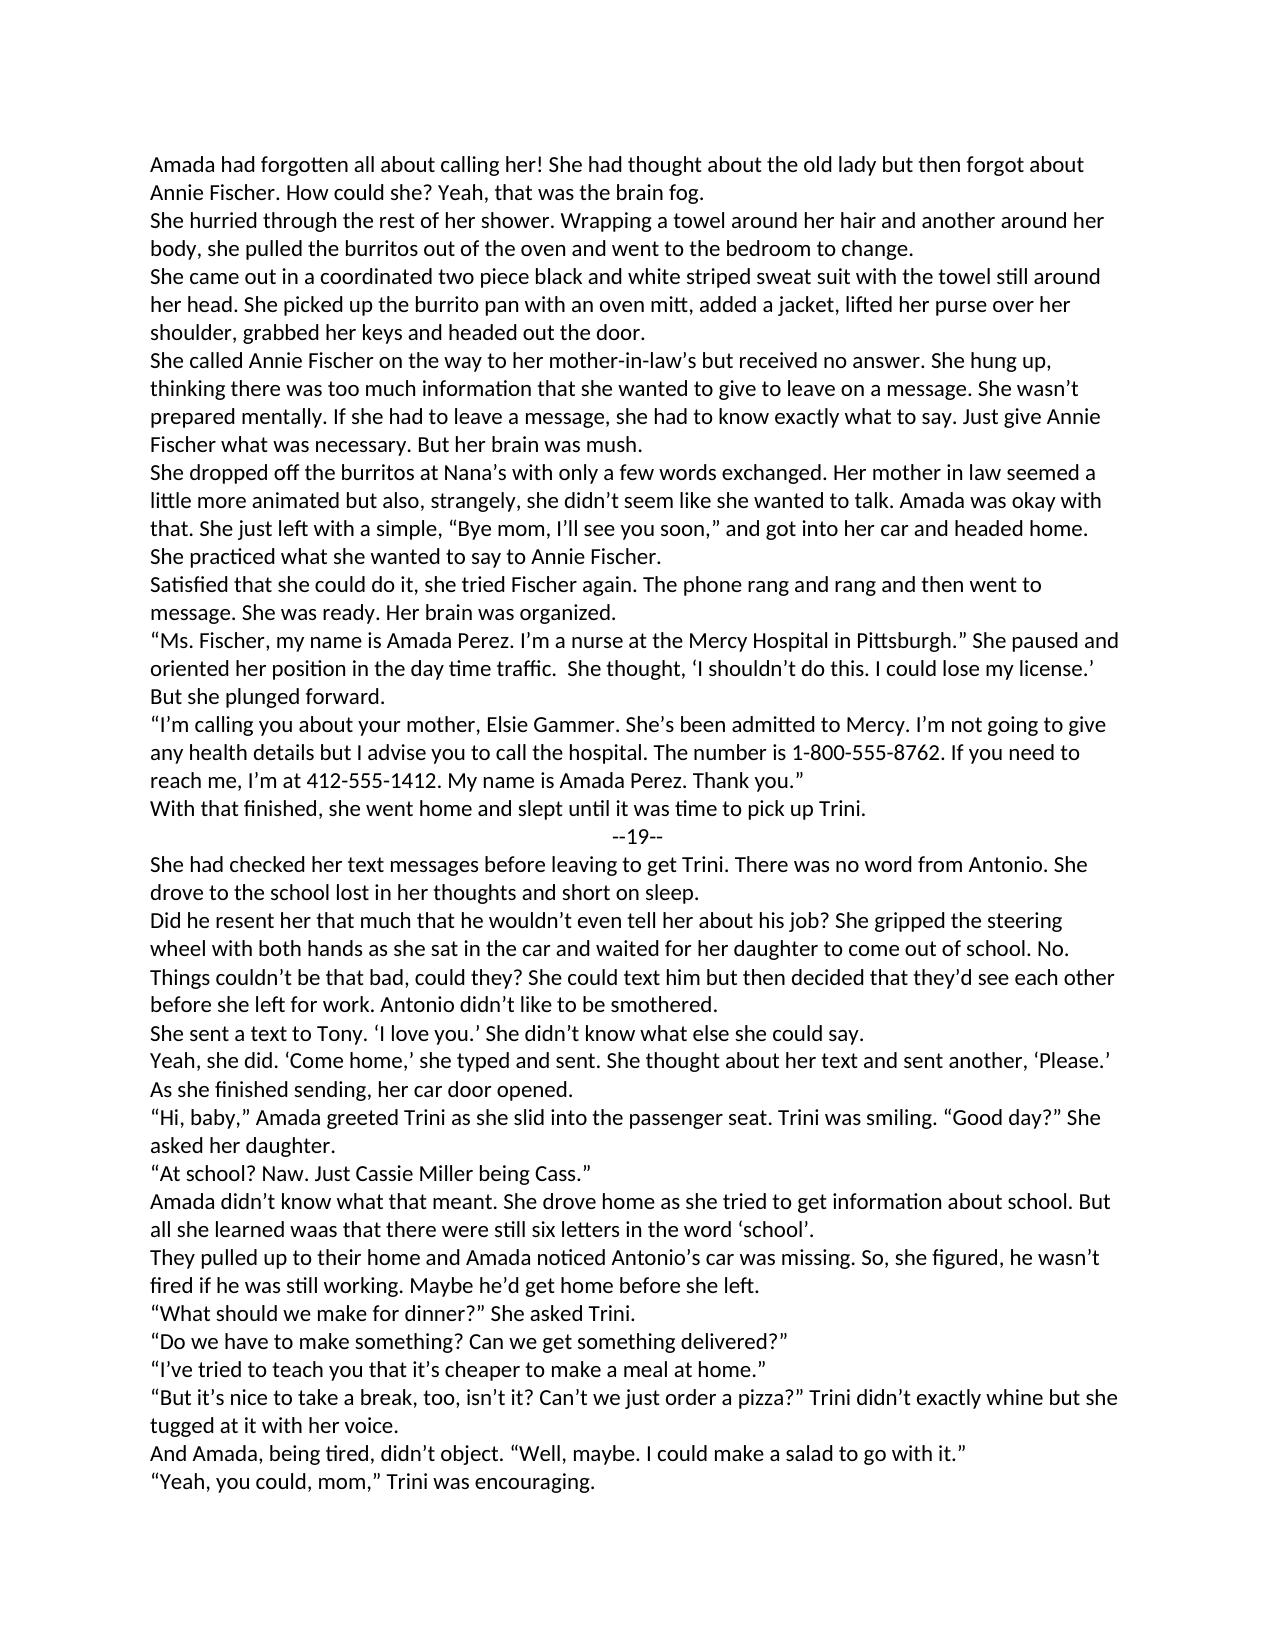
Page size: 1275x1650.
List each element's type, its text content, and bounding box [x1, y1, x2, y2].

text Amada didn’t know what that meant. She drove home as she tried to get information about school. But all she learned waas that there were still six letters in the word ‘school’. [150, 1187, 1125, 1243]
text “Do we have to make something? Can we get something delivered?” [150, 1327, 1125, 1355]
text “I’ve tried to teach you that it’s cheaper to make a meal at home.” [150, 1355, 1125, 1383]
text “What should we make for dinner?” She asked Trini. [150, 1299, 1125, 1327]
text Did he resent her that much that he wouldn’t even tell her about his job? She gripped the steering wheel with both hands as she sat in the car and waited for her daughter to come out of school. No. Things couldn’t be that bad, could they? She could text him but then decided that they’d see each other before she left for work. Antonio didn’t like to be smothered. [150, 907, 1125, 1019]
text She had checked her text messages before leaving to get Trini. There was no word from Antonio. She drove to the school lost in her thoughts and short on sleep. [150, 851, 1125, 907]
text With that finished, she went home and slept until it was time to pick up Trini. [150, 794, 1125, 822]
text She called Annie Fischer on the way to her mother-in-law’s but received no answer. She hung up, thinking there was too much information that she wanted to give to leave on a message. She wasn’t prepared mentally. If she had to leave a message, she had to know exactly what to say. Just give Annie Fischer what was necessary. But her brain was mush. [150, 346, 1125, 458]
text Satisfied that she could do it, she tried Fischer again. The phone rang and rang and then went to message. She was ready. Her brain was organized. [150, 570, 1125, 626]
text And Amada, being tired, didn’t object. “Well, maybe. I could make a salad to go with it.” [150, 1439, 1125, 1467]
text Amada had forgotten all about calling her! She had thought about the old lady but then forgot about Annie Fischer. How could she? Yeah, that was the brain fog. [150, 150, 1125, 206]
text “At school? Naw. Just Cassie Miller being Cass.” [150, 1159, 1125, 1187]
text --19-- [150, 822, 1125, 851]
text “Yeah, you could, mom,” Trini was encouraging. [150, 1467, 1125, 1495]
text “Hi, baby,” Amada greeted Trini as she slid into the passenger seat. Trini was smiling. “Good day?” She asked her daughter. [150, 1103, 1125, 1159]
text They pulled up to their home and Amada noticed Antonio’s car was missing. So, she figured, he wasn’t fired if he was still working. Maybe he’d get home before she left. [150, 1243, 1125, 1299]
text Yeah, she did. ‘Come home,’ she typed and sent. She thought about her text and sent another, ‘Please.’ [150, 1047, 1125, 1075]
text She sent a text to Tony. ‘I love you.’ She didn’t know what else she could say. [150, 1019, 1125, 1047]
text “Ms. Fischer, my name is Amada Perez. I’m a nurse at the Mercy Hospital in Pittsburgh.” She paused and oriented her position in the day time traffic. She thought, ‘I shouldn’t do this. I could lose my license.’ But she plunged forward. [150, 626, 1125, 710]
text She dropped off the burritos at Nana’s with only a few words exchanged. Her mother in law seemed a little more animated but also, strangely, she didn’t seem like she wanted to talk. Amada was okay with that. She just left with a simple, “Bye mom, I’ll see you soon,” and got into her car and headed home. She practiced what she wanted to say to Annie Fischer. [150, 458, 1125, 570]
text She hurried through the rest of her shower. Wrapping a towel around her hair and another around her body, she pulled the burritos out of the oven and went to the bedroom to change. [150, 206, 1125, 262]
text “I’m calling you about your mother, Elsie Gammer. She’s been admitted to Mercy. I’m not going to give any health details but I advise you to call the hospital. The number is 1-800-555-8762. If you need to reach me, I’m at 412-555-1412. My name is Amada Perez. Thank you.” [150, 710, 1125, 794]
text “But it’s nice to take a break, too, isn’t it? Can’t we just order a pizza?” Trini didn’t exactly whine but she tugged at it with her voice. [150, 1383, 1125, 1439]
text She came out in a coordinated two piece black and white striped sweat suit with the towel still around her head. She picked up the burrito pan with an oven mitt, added a jacket, lifted her purse over her shoulder, grabbed her keys and headed out the door. [150, 262, 1125, 346]
text As she finished sending, her car door opened. [150, 1075, 1125, 1103]
